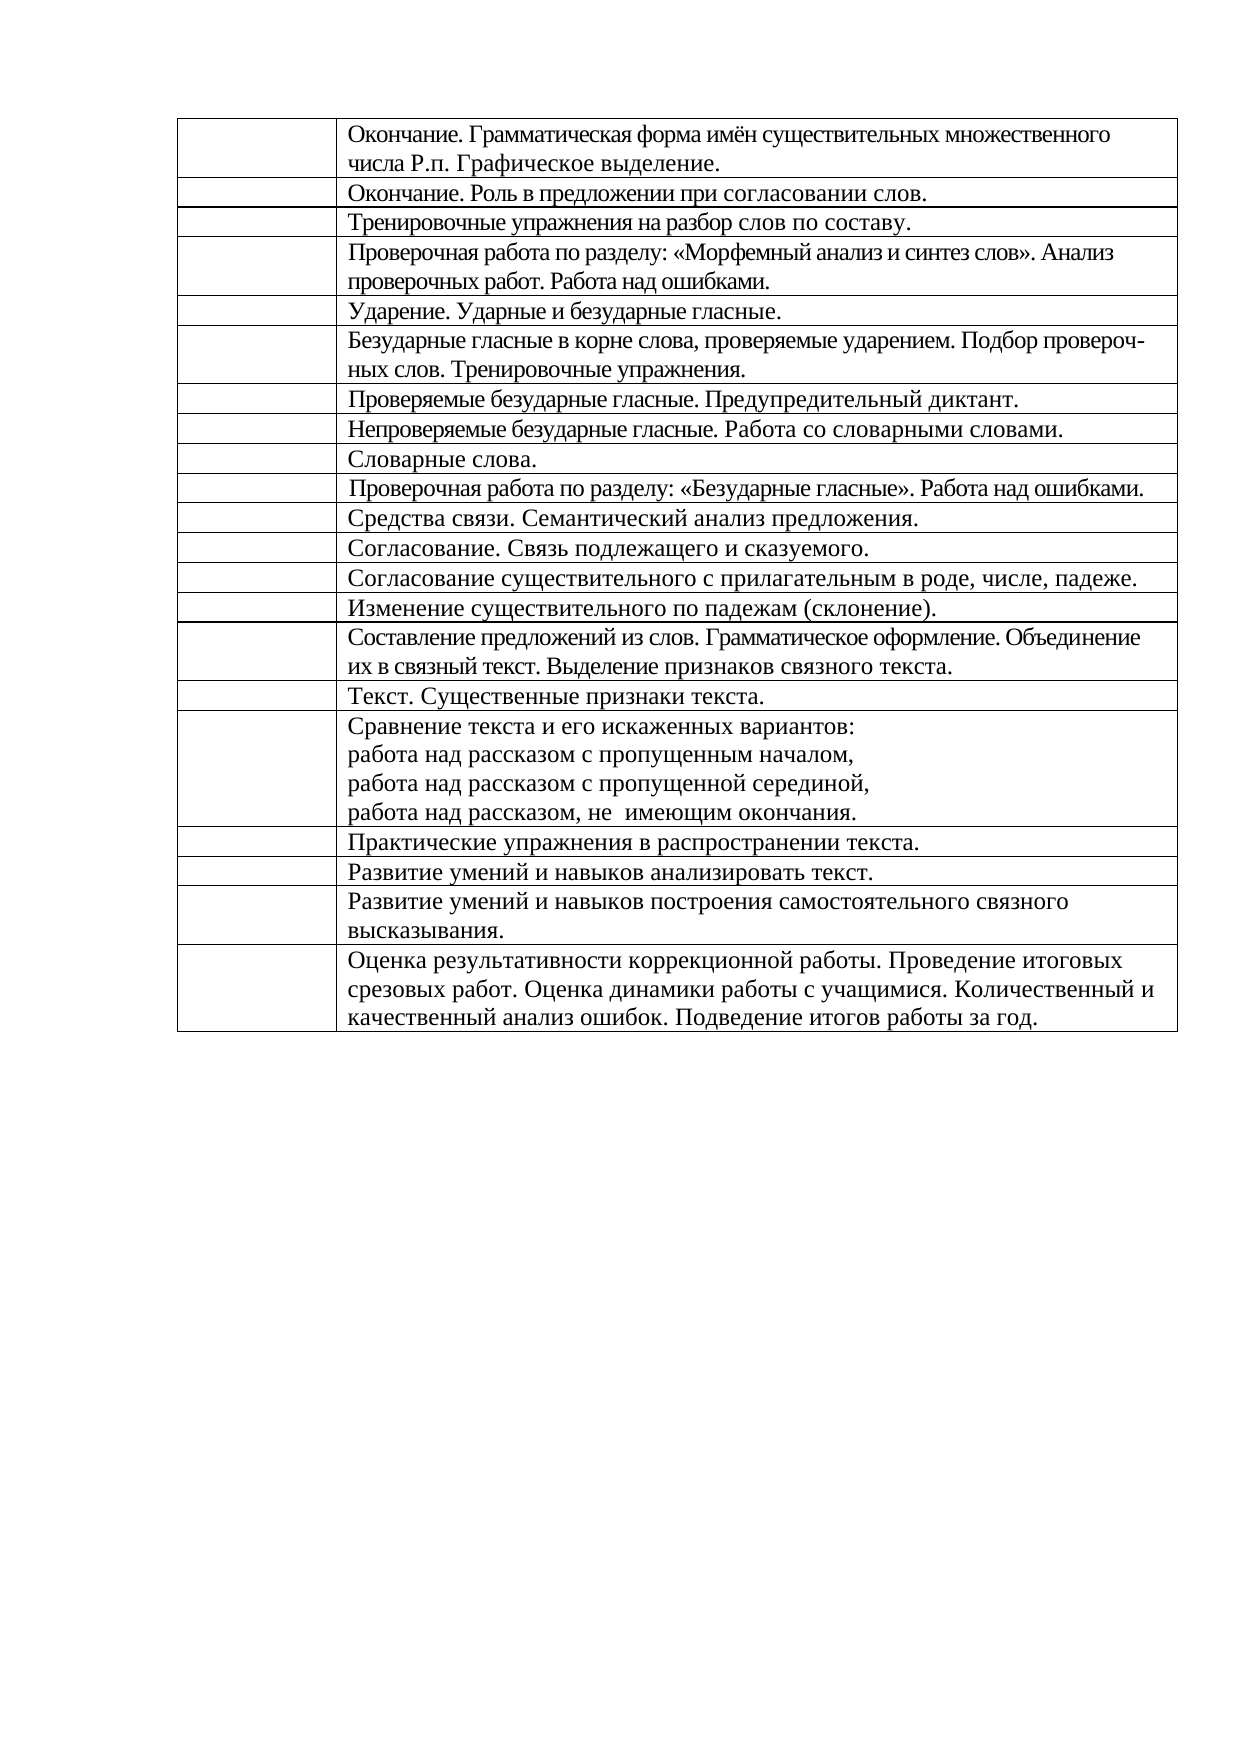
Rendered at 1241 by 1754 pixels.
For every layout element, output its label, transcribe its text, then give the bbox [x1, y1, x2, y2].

table_cell Развитие умений и навыков анализировать текст. [337, 857, 1177, 885]
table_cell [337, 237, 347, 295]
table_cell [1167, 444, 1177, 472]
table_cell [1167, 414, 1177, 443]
table_cell Развитие умений и навыков построения самостоятельного связного высказывания. [337, 886, 1177, 944]
table_cell [325, 414, 336, 443]
table_cell [325, 563, 336, 592]
table_cell [325, 444, 336, 472]
table_cell Оценка результативности коррекционной работы. Проведение итоговых срезовых работ. Оценка динамики работы с учащимися. Количественный и качественный анализ ошибок. Подведение итогов работы за год. [337, 945, 1177, 1031]
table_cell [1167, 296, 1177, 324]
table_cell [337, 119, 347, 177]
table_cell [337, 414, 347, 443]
table_cell Текст. Существенные признаки текста. [337, 681, 1177, 710]
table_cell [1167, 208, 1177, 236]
table_cell Согласование. Связь подлежащего и сказуемого. [337, 533, 1177, 562]
table_cell [325, 296, 336, 324]
table_cell [178, 119, 336, 177]
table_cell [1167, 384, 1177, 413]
table_cell [178, 886, 336, 944]
table_cell [178, 593, 188, 621]
table_cell [325, 681, 336, 710]
table_cell [178, 533, 188, 562]
table_cell Согласование существительного с прилагательным в роде, числе, падеже. [337, 563, 1177, 592]
table_cell [178, 296, 188, 324]
table_cell [178, 503, 188, 532]
table_cell [325, 208, 336, 236]
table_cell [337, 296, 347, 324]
table_cell [178, 857, 188, 885]
table_cell [178, 711, 336, 826]
table_cell [178, 563, 188, 592]
table_cell [325, 593, 336, 621]
table_cell [178, 444, 188, 472]
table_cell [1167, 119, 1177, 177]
table_cell [178, 474, 188, 502]
table_cell [178, 414, 188, 443]
table_cell [325, 503, 336, 532]
table_cell [325, 827, 336, 856]
table_cell [178, 384, 188, 413]
table_cell [325, 474, 336, 502]
table_cell [325, 533, 336, 562]
table_cell [178, 945, 336, 1031]
table_cell Практические упражнения в распространении текста. [337, 827, 1177, 856]
table_cell [178, 681, 188, 710]
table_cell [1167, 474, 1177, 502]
table_cell [178, 326, 336, 383]
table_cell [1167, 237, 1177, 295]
table_cell [325, 178, 336, 206]
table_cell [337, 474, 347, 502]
table_cell Сравнение текста и его искаженных вариантов: работа над рассказом с пропущенным началом, работа над рассказом с пропущенной серединой, работа над рассказом, не имеющим окончания. [337, 711, 1177, 826]
table_cell [178, 237, 336, 295]
table_cell [178, 208, 188, 236]
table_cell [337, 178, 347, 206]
table_cell [178, 178, 188, 206]
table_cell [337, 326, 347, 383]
table_cell Средства связи. Семантический анализ предложения. [337, 503, 1177, 532]
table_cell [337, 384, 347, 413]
table_cell [325, 384, 336, 413]
table_cell Изменение существительного по падежам (склонение). [337, 593, 1177, 621]
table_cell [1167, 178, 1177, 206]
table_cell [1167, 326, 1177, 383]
table_cell Составление предложений из слов. Грамматическое оформление. Объединение их в связный текст. Выделение признаков связного текста. [337, 623, 1177, 680]
table_cell [178, 623, 336, 680]
table_cell [178, 827, 188, 856]
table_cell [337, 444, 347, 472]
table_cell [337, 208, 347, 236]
table_cell [325, 857, 336, 885]
